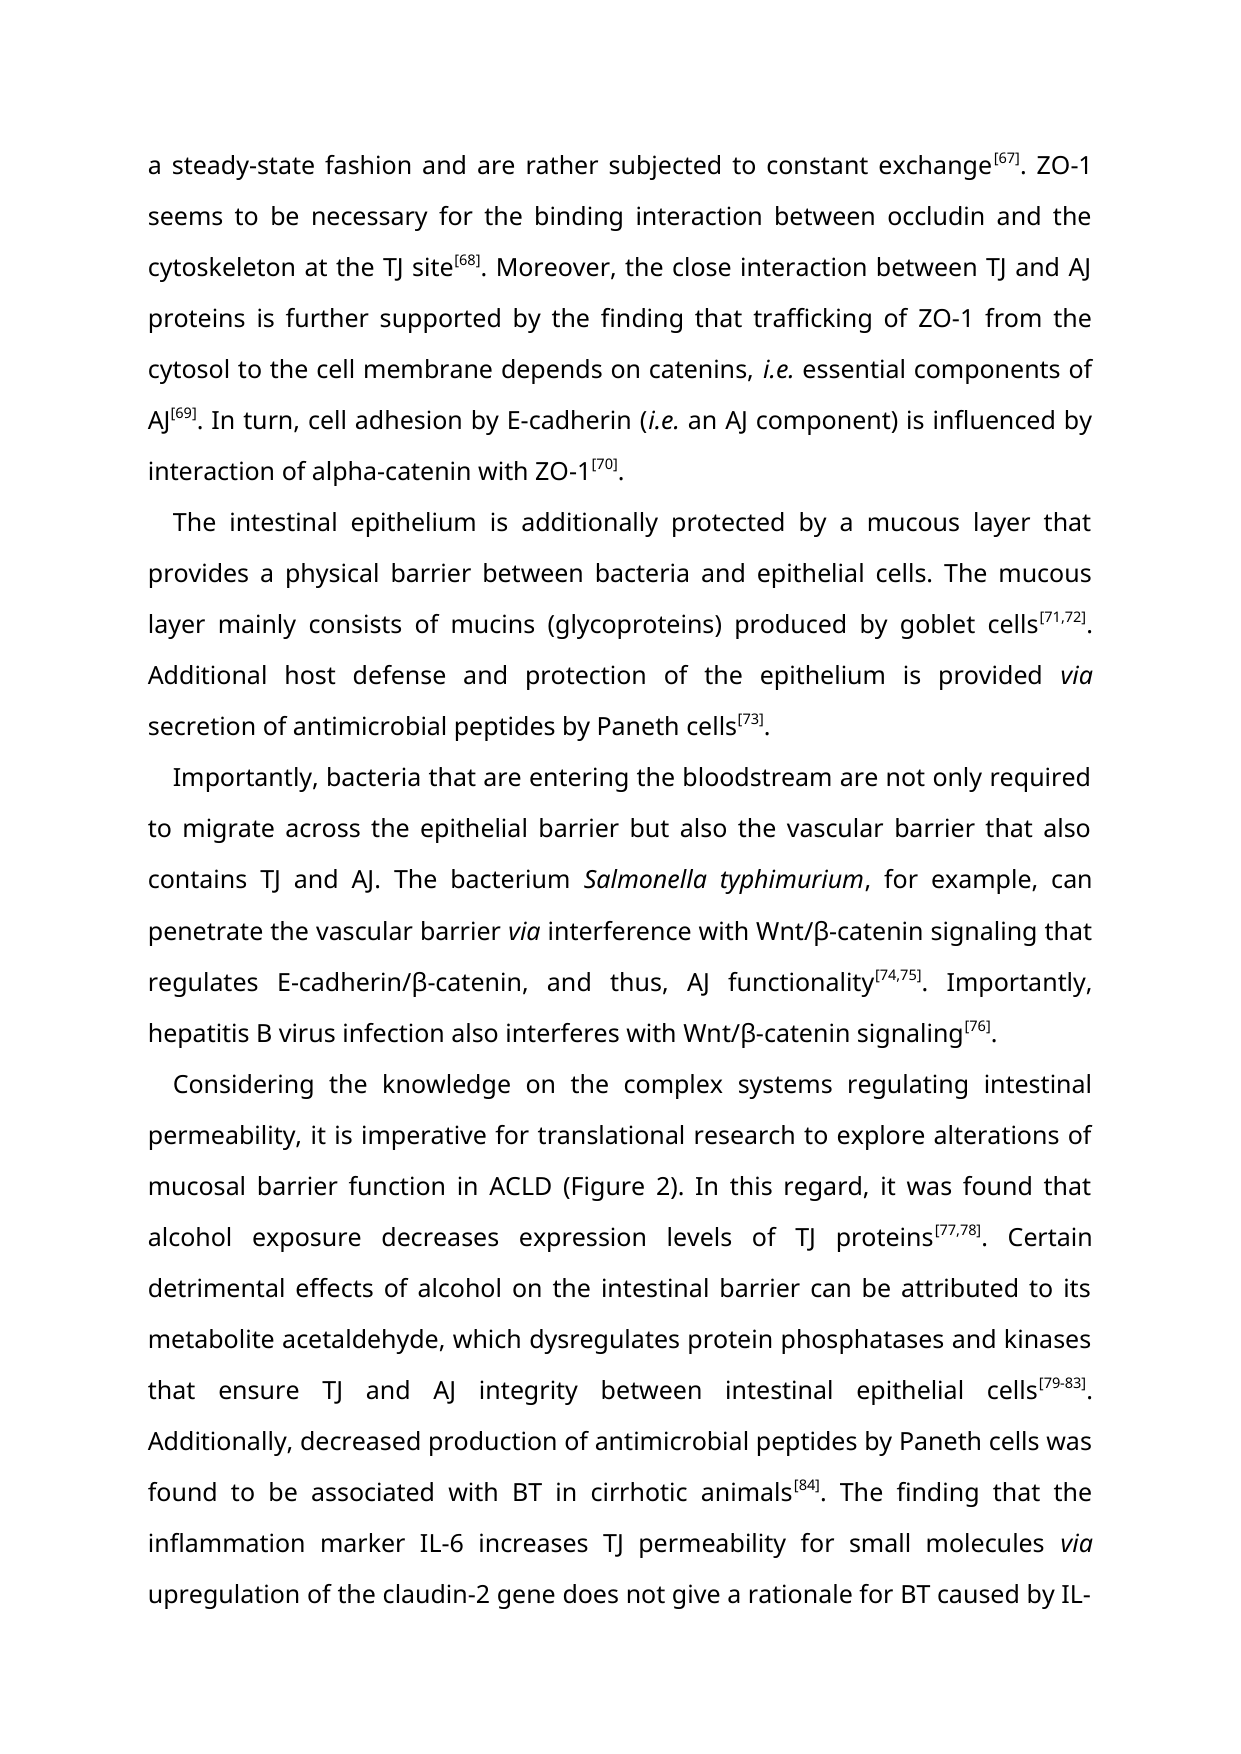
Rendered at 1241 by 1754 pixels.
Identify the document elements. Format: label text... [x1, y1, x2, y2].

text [148, 148, 1093, 488]
text The intestinal epithelium is additionally protected by a mucous layer that provides a physical barrier between bacteria and epithelial cells. The mucous layer mainly consists of mucins (glycoproteins) produced by goblet cells[71,72]. Additional host defense and protection of the epithelium is provided via secretion of antimicrobial peptides by Paneth cells[73]. [148, 505, 1093, 743]
text Importantly, bacteria that are entering the bloodstream are not only required to migrate across the epithelial barrier but also the vascular barrier that also contains TJ and AJ. The bacterium Salmonella typhimurium, for example, can penetrate the vascular barrier via interference with Wnt/β-catenin signaling that regulates E-cadherin/β-catenin, and thus, AJ functionality[74,75]. Importantly, hepatitis B virus infection also interferes with Wnt/β-catenin signaling[76]. [148, 760, 1093, 1049]
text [148, 1066, 1093, 1611]
